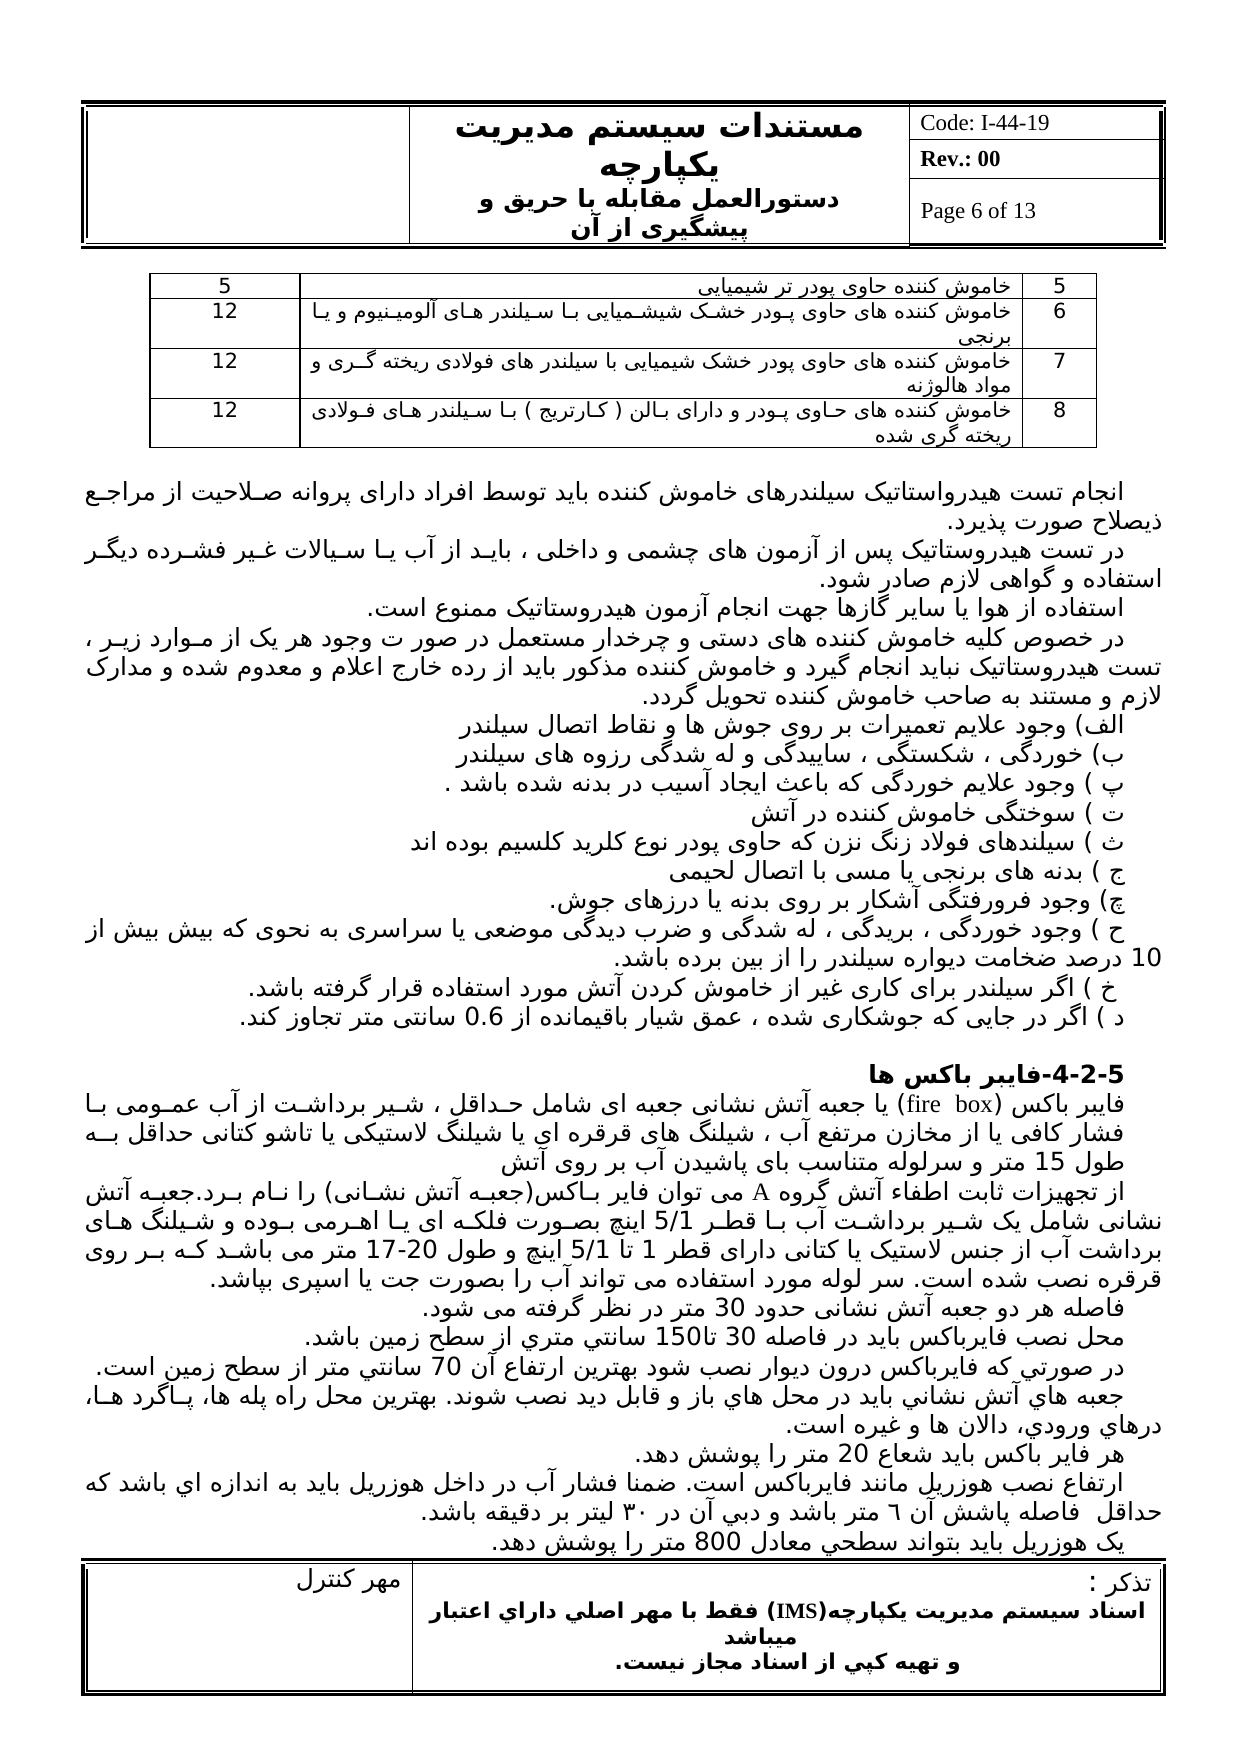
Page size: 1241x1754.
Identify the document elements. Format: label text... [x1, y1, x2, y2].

list 4-2-5-فایبر باکس ها [84, 1060, 1162, 1089]
text ث ) سیلندهای فولاد زنگ نزن که حاوی پودر نوع کلرید کلسیم بوده اند [84, 827, 1162, 856]
text در صورتي که فايرباکس درون ديوار نصب شود بهترين ارتفاع آن 70 سانتي متر از سطح زمين است. [84, 1352, 1162, 1381]
text در خصوص کلیه خاموش کننده های دستی و چرخدار مستعمل در صور ت وجود هر یک از موارد زیر ، تست هیدروستاتیک نباید انجام گیرد و خاموش کننده مذکور باید از رده خارج اعلام و معدوم شده و مدارک لازم و مستند به صاحب خاموش کننده تحویل گردد. [84, 623, 1162, 710]
text الف) وجود علایم تعمیرات بر روی جوش ها و نقاط اتصال سیلندر [84, 710, 1162, 739]
table_cell 7 [1023, 349, 1096, 397]
table_cell 12 [151, 399, 299, 447]
text انجام تست هیدرواستاتیک سیلندرهای خاموش کننده باید توسط افراد دارای پروانه صلاحیت از مراجع ذیصلاح صورت پذیرد. [84, 477, 1162, 535]
text جعبه هاي آتش نشاني بايد در محل هاي باز و قابل ديد نصب شوند. بهترين محل راه پله ها، پاگرد ها، درهاي ورودي، دالان ها و غيره است. [84, 1381, 1162, 1439]
table_cell 6 [1023, 299, 1096, 348]
text ح ) وجود خوردگی ، بریدگی ، له شدگی و ضرب دیدگی موضعی یا سراسری به نحوی که بیش بیش از 10 درصد ضخامت دیواره سیلندر را از بین برده باشد. [84, 914, 1162, 973]
text ج ) بدنه های برنجی یا مسی با اتصال لحیمی [84, 856, 1162, 885]
text پ ) وجود علایم خوردگی که باعث ایجاد آسیب در بدنه شده باشد . [84, 768, 1162, 798]
text خ ) اگر سیلندر برای کاری غیر از خاموش کردن آتش مورد استفاده قرار گرفته باشد. [84, 973, 1162, 1002]
text چ) وجود فرورفتگی آشکار بر روی بدنه یا درزهای جوش. [84, 885, 1162, 914]
table_cell 5 [151, 274, 299, 298]
table_cell خاموش کننده های حاوی پودر خشک شیشمیایی با سیلندر های آلومینیوم و یا برنجی [301, 299, 1022, 348]
text ب) خوردگی ، شکستگی ، ساییدگی و له شدگی رزوه های سیلندر [84, 739, 1162, 768]
text ارتفاع نصب هوزريل مانند فايرباکس است. ضمنا فشار آب در داخل هوزريل بايد به اندازه اي باشد که حداقل فاصله پاشش آن ٦ متر باشد و دبي آن در ٣٠ ليتر بر دقيقه باشد. [84, 1468, 1162, 1527]
table_cell خاموش کننده های حاوی پودر خشک شیمیایی با سیلندر های فولادی ریخته گری و مواد هالوژنه [301, 349, 1022, 397]
table_cell 5 [1023, 274, 1096, 298]
table_cell 12 [151, 349, 299, 397]
text يک هوزريل بايد بتواند سطحي معادل 800 متر را پوشش دهد. [84, 1527, 1162, 1556]
text محل نصب فايرباکس بايد در فاصله 30 تا150 سانتي متري از سطح زمين باشد. [84, 1322, 1162, 1352]
text د ) اگر در جایی که جوشکاری شده ، عمق شیار باقیمانده از 0.6 سانتی متر تجاوز کند. [84, 1002, 1162, 1031]
text در تست هیدروستاتیک پس از آزمون های چشمی و داخلی ، باید از آب یا سیالات غیر فشرده دیگر استفاده و گواهی لازم صادر شود. [84, 535, 1162, 593]
list فایبر باکس (fire box) یا جعبه آتش نشانی جعبه ای شامل حداقل ، شیر برداشت از آب عمومی با فشار کافی یا از مخازن مرتفع آب ، شیلنگ های قرقره ای یا شیلنگ لاستیکی یا تاشو کتانی حداقل به طول 15 متر و سرلوله متناسب بای پاشیدن آب بر روی آتش [84, 1089, 1125, 1177]
text از تجهیزات ثابت اطفاء آتش گروه A می توان فایر باکس(جعبه آتش نشانی) را نام برد.جعبه آتش نشانی شامل یک شیر برداشت آب با قطر 5/1 اینچ بصورت فلکه ای یا اهرمی بوده و شیلنگ های برداشت آب از جنس لاستیک یا کتانی دارای قطر 1 تا 5/1 اینچ و طول 20-17 متر می باشد که بر روی قرقره نصب شده است. سر لوله مورد استفاده می تواند آب را بصورت جت یا اسپری بپاشد. [84, 1177, 1162, 1293]
table_cell خاموش کننده های حاوی پودر و دارای بالن ( کارتریج ) با سیلندر های فولادی ریخته گری شده [301, 399, 1022, 447]
text ت ) سوختگی خاموش کننده در آتش [84, 798, 1162, 827]
table_cell خاموش کننده حاوی پودر تر شیمیایی [301, 274, 1022, 298]
table_cell 12 [151, 299, 299, 348]
text هر فاير باکس بايد شعاع 20 متر را پوشش دهد. [84, 1439, 1162, 1468]
text فاصله هر دو جعبه آتش نشانی حدود 30 متر در نظر گرفته می شود. [84, 1293, 1162, 1322]
table_cell 8 [1023, 399, 1096, 447]
text استفاده از هوا یا سایر گازها جهت انجام آزمون هیدروستاتیک ممنوع است. [84, 593, 1162, 623]
